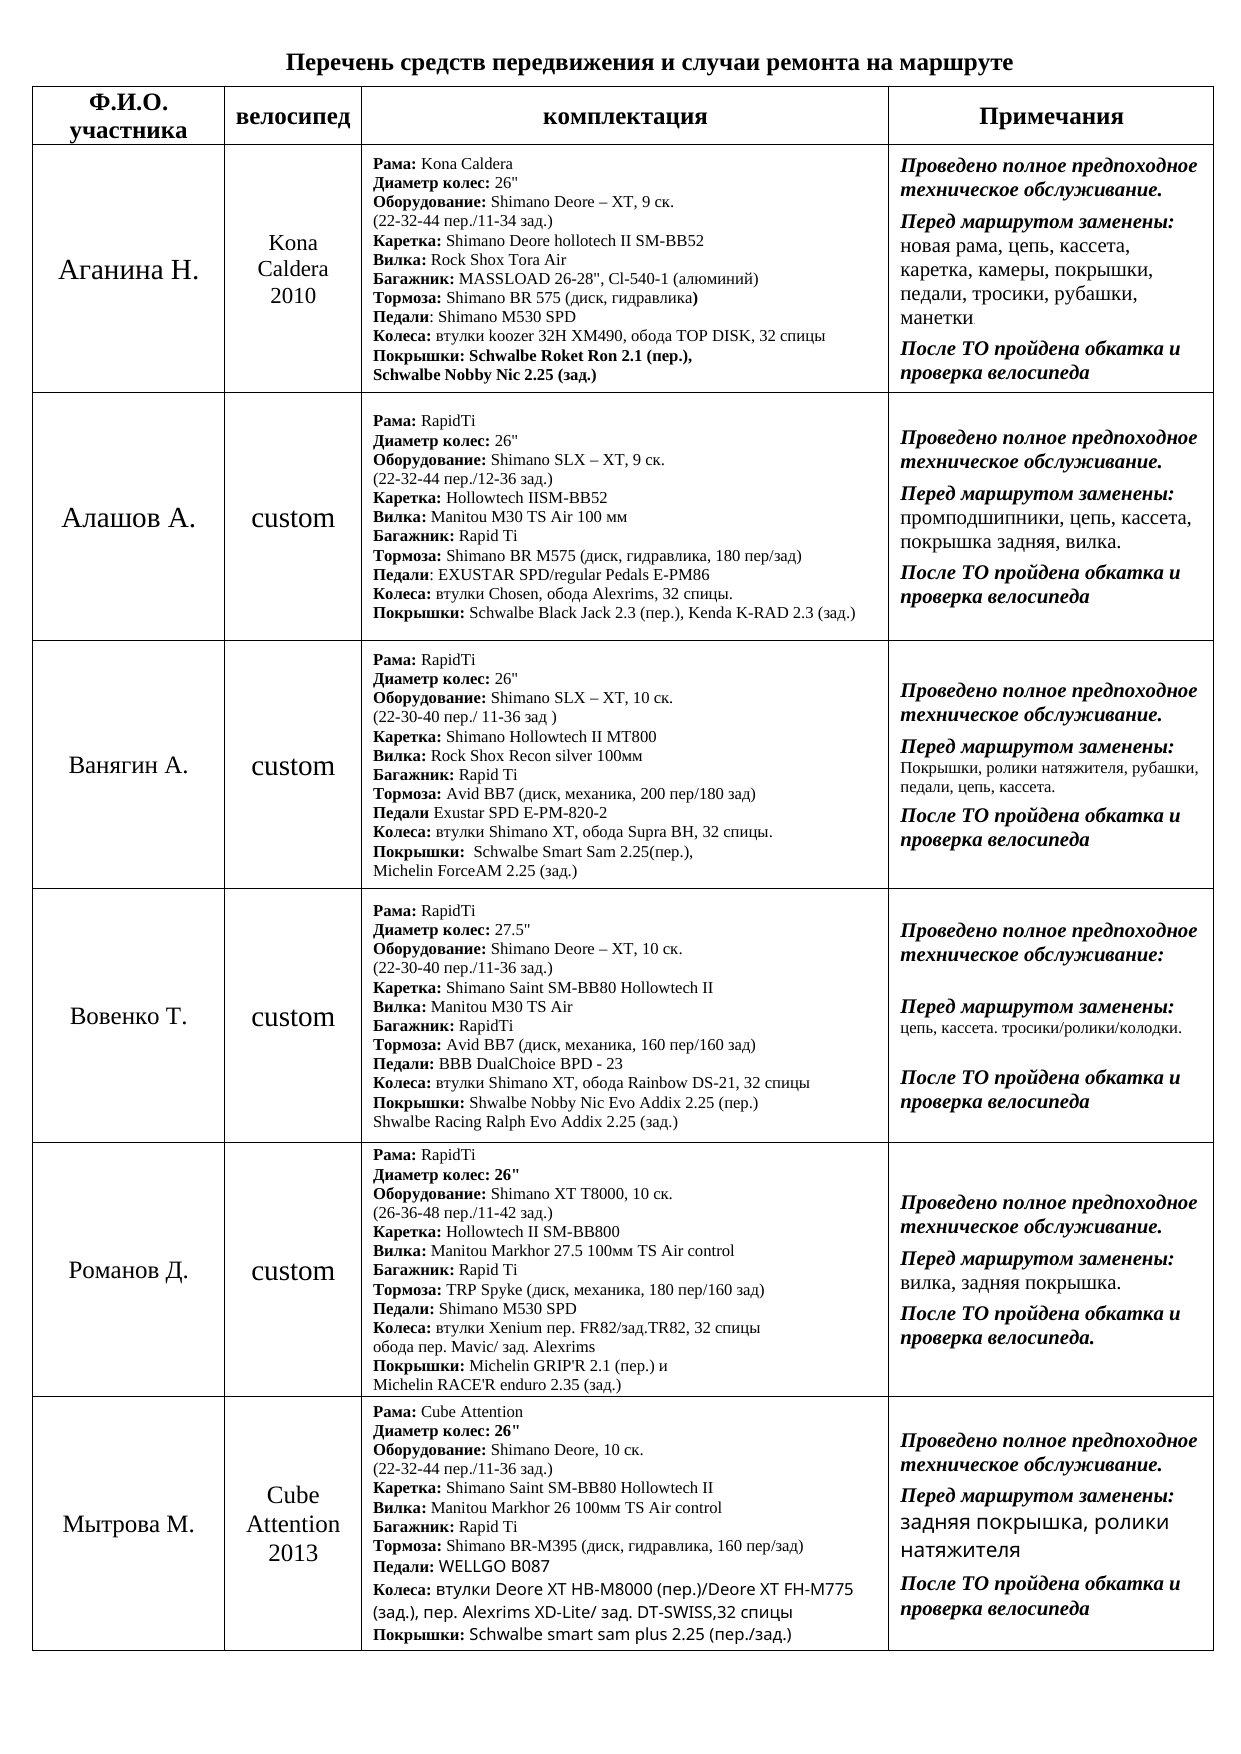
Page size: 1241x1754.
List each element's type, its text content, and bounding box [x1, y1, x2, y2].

table_cell custom [225, 393, 361, 640]
table_cell Cube Attention 2013 [225, 1397, 361, 1650]
table_cell Аганина Н. [33, 145, 224, 392]
table_cell custom [225, 889, 361, 1142]
table_cell custom [225, 1143, 361, 1396]
text Перечень средств передвижения и случаи ремонта на маршруте [106, 47, 1193, 76]
table_cell Рама: RapidTi Диаметр колес: 27.5" Оборудование: Shimano Deore – XT, 10 ск. (22-30-40 пер./11-36 зад.) Каретка: Shimano Saint SM-BB80 Hollowtech II Вилка: Manitou M30 TS Air Багажник: RapidTi Тормоза: Avid BB7 (диск, механика, 160 пер/160 зад) Педали: BBB DualChoice BPD - 23 Колеса: втулки Shimano XT, обода Rainbow DS-21, 32 спицы Покрышки: Shwalbe Nobby Nic Evo Addix 2.25 (пер.) Shwalbe Racing Ralph Evo Addix 2.25 (зад.) [362, 889, 888, 1142]
table_cell Вовенко Т. [33, 889, 224, 1142]
table_cell Проведено полное предпоходное техническое обслуживание. Перед маршрутом заменены: Покрышки, ролики натяжителя, рубашки, педали, цепь, кассета. После ТО пройдена обкатка и проверка велосипеда [889, 641, 1213, 888]
table_cell Мытрова М. [33, 1397, 224, 1650]
table_cell Проведено полное предпоходное техническое обслуживание. Перед маршрутом заменены: задняя покрышка, ролики натяжителя После ТО пройдена обкатка и проверка велосипеда [889, 1397, 1213, 1650]
table_header велосипед [225, 87, 361, 144]
table_cell Kona Caldera 2010 [225, 145, 361, 392]
table_header комплектация [362, 87, 888, 144]
table_cell Проведено полное предпоходное техническое обслуживание. Перед маршрутом заменены: промподшипники, цепь, кассета, покрышка задняя, вилка. После ТО пройдена обкатка и проверка велосипеда [889, 393, 1213, 640]
table_cell custom [225, 641, 361, 888]
table_cell Романов Д. [33, 1143, 224, 1396]
table_header Примечания [889, 87, 1213, 144]
table_cell Ванягин А. [33, 641, 224, 888]
table_cell Рама: RapidTi Диаметр колес: 26" Оборудование: Shimano XT T8000, 10 ск. (26-36-48 пер./11-42 зад.) Каретка: Hollowtech II SM-BB800 Вилка: Manitou Markhor 27.5 100мм TS Air control Багажник: Rapid Ti Тормоза: TRP Spyke (диск, механика, 180 пер/160 зад) Педали: Shimano М530 SPD Колеса: втулки Xenium пер. FR82/зад.TR82, 32 спицы обода пер. Mavic/ зад. Alexrims Покрышки: Michelin GRIP'R 2.1 (пер.) и Michelin RACE'R enduro 2.35 (зад.) [362, 1143, 888, 1396]
table_cell Проведено полное предпоходное техническое обслуживание: Перед маршрутом заменены: цепь, кассета. тросики/ролики/колодки. После ТО пройдена обкатка и проверка велосипеда [889, 889, 1213, 1142]
table_cell Рама: Cube Attention Диаметр колес: 26" Оборудование: Shimano Deore, 10 ск. (22-32-44 пер./11-36 зад.) Каретка: Shimano Saint SM-BB80 Hollowtech II Вилка: Manitou Markhor 26 100мм TS Air control Багажник: Rapid Ti Тормоза: Shimano BR-M395 (диск, гидравлика, 160 пер/зад) Педали: WELLGO B087 Колеса: втулки Deore XT HB-M8000 (пер.)/Deore XT FH-M775 (зад.), пер. Alexrims XD-Lite/ зад. DT-SWISS,32 спицы Покрышки: Schwalbe smart sam plus 2.25 (пер./зад.) [362, 1397, 888, 1650]
table_cell Алашов А. [33, 393, 224, 640]
table_cell Проведено полное предпоходное техническое обслуживание. Перед маршрутом заменены: новая рама, цепь, кассета, каретка, камеры, покрышки, педали, тросики, рубашки, манетки. После ТО пройдена обкатка и проверка велосипеда [889, 145, 1213, 392]
table_header Ф.И.О. участника [33, 87, 224, 144]
table_cell Рама: RapidTi Диаметр колес: 26" Оборудование: Shimano SLX – XT, 9 ск. (22-32-44 пер./12-36 зад.) Каретка: Hollowtech IISM-BB52 Вилка: Manitou M30 TS Air 100 мм Багажник: Rapid Ti Тормоза: Shimano BR M575 (диск, гидравлика, 180 пер/зад) Педали: EXUSTAR SPD/regular Pedals E-PM86 Колеса: втулки Chosen, обода Alexrims, 32 спицы. Покрышки: Schwalbe Black Jack 2.3 (пер.), Kenda K-RAD 2.3 (зад.) [362, 393, 888, 640]
table_cell Рама: RapidTi Диаметр колес: 26" Оборудование: Shimano SLX – XT, 10 ск. (22-30-40 пер./ 11-36 зад ) Каретка: Shimano Hollowtech II МТ800 Вилка: Rock Shox Recon silver 100мм Багажник: Rapid Ti Тормоза: Avid BB7 (диск, механика, 200 пер/180 зад) Педали Exustar SPD E-PM-820-2 Колеса: втулки Shimano XT, обода Supra BH, 32 спицы. Покрышки: Schwalbe Smart Sam 2.25(пер.), Michelin ForceAM 2.25 (зад.) [362, 641, 888, 888]
table_cell Рама: Kona Caldera Диаметр колес: 26" Оборудование: Shimano Deore – XT, 9 ск. (22-32-44 пер./11-34 зад.) Каретка: Shimano Deore hollotech II SM-BB52 Вилка: Rock Shox Tora Air Багажник: MASSLOAD 26-28", Cl-540-1 (алюминий) Тормоза: Shimano BR 575 (диск, гидравлика) Педали: Shimano M530 SPD Колеса: втулки koozer 32H XM490, обода TOP DISK, 32 спицы Покрышки: Schwalbe Roket Ron 2.1 (пер.), Schwalbe Nobby Nic 2.25 (зад.) [362, 145, 888, 392]
table_cell Проведено полное предпоходное техническое обслуживание. Перед маршрутом заменены: вилка, задняя покрышка. После ТО пройдена обкатка и проверка велосипеда. [889, 1143, 1213, 1396]
